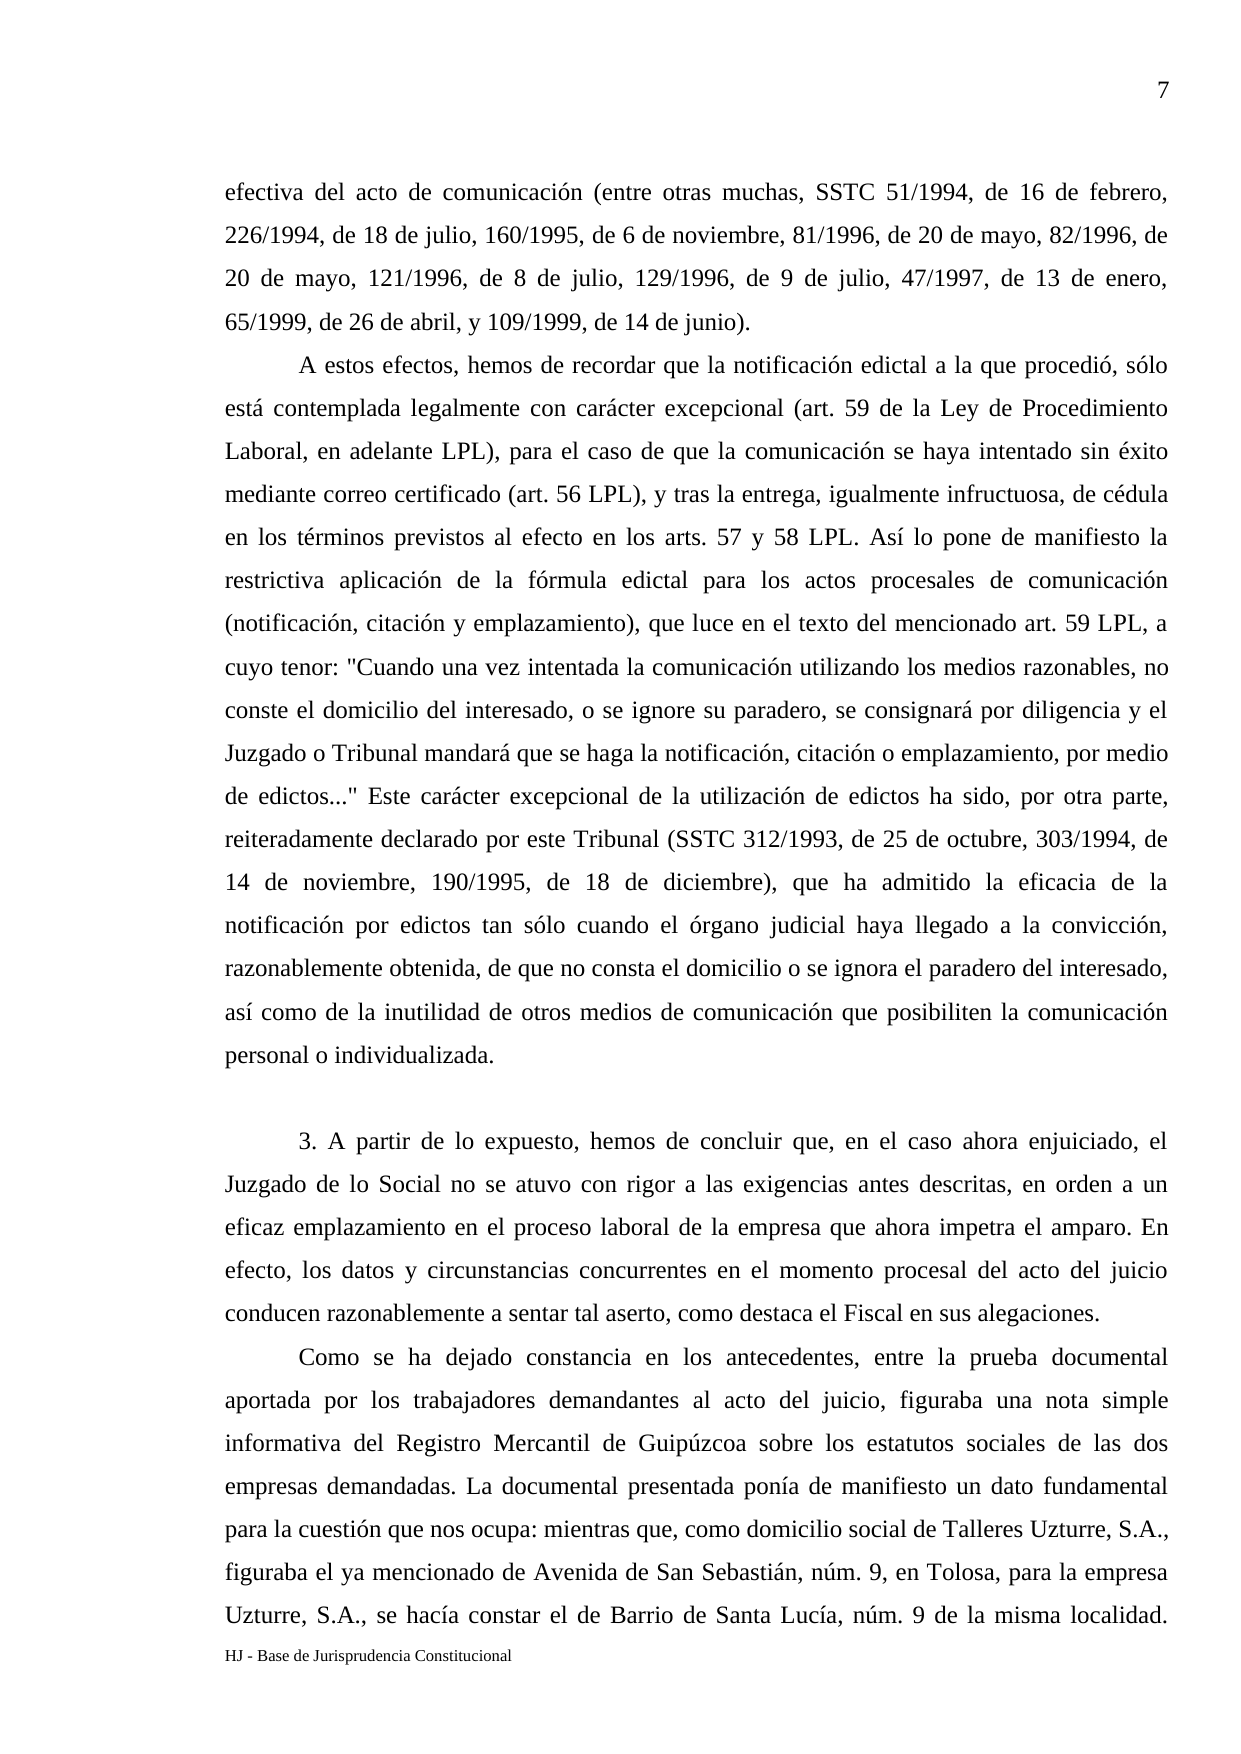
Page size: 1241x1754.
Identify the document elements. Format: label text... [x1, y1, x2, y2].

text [224, 177, 1169, 335]
text 3. A partir de lo expuesto, hemos de concluir que, en el caso ahora enjuiciado, el Juzgado de lo Social no se atuvo con rigor a las exigencias antes descritas, en orden a un eficaz emplazamiento en el proceso laboral de la empresa que ahora impetra el amparo. En efecto, los datos y circunstancias concurrentes en el momento procesal del acto del juicio conducen razonablemente a sentar tal aserto, como destaca el Fiscal en sus alegaciones. [224, 1126, 1169, 1327]
text A estos efectos, hemos de recordar que la notificación edictal a la que procedió, sólo está contemplada legalmente con carácter excepcional (art. 59 de la Ley de Procedimiento Laboral, en adelante LPL), para el caso de que la comunicación se haya intentado sin éxito mediante correo certificado (art. 56 LPL), y tras la entrega, igualmente infructuosa, de cédula en los términos previstos al efecto en los arts. 57 y 58 LPL. Así lo pone de manifiesto la restrictiva aplicación de la fórmula edictal para los actos procesales de comunicación (notificación, citación y emplazamiento), que luce en el texto del mencionado art. 59 LPL, a cuyo tenor: "Cuando una vez intentada la comunicación utilizando los medios razonables, no conste el domicilio del interesado, o se ignore su paradero, se consignará por diligencia y el Juzgado o Tribunal mandará que se haga la notificación, citación o emplazamiento, por medio de edictos..." Este carácter excepcional de la utilización de edictos ha sido, por otra parte, reiteradamente declarado por este Tribunal (SSTC 312/1993, de 25 de octubre, 303/1994, de 14 de noviembre, 190/1995, de 18 de diciembre), que ha admitido la eficacia de la notificación por edictos tan sólo cuando el órgano judicial haya llegado a la convicción, razonablemente obtenida, de que no consta el domicilio o se ignora el paradero del interesado, así como de la inutilidad de otros medios de comunicación que posibiliten la comunicación personal o individualizada. [224, 350, 1169, 1068]
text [224, 1342, 1169, 1629]
